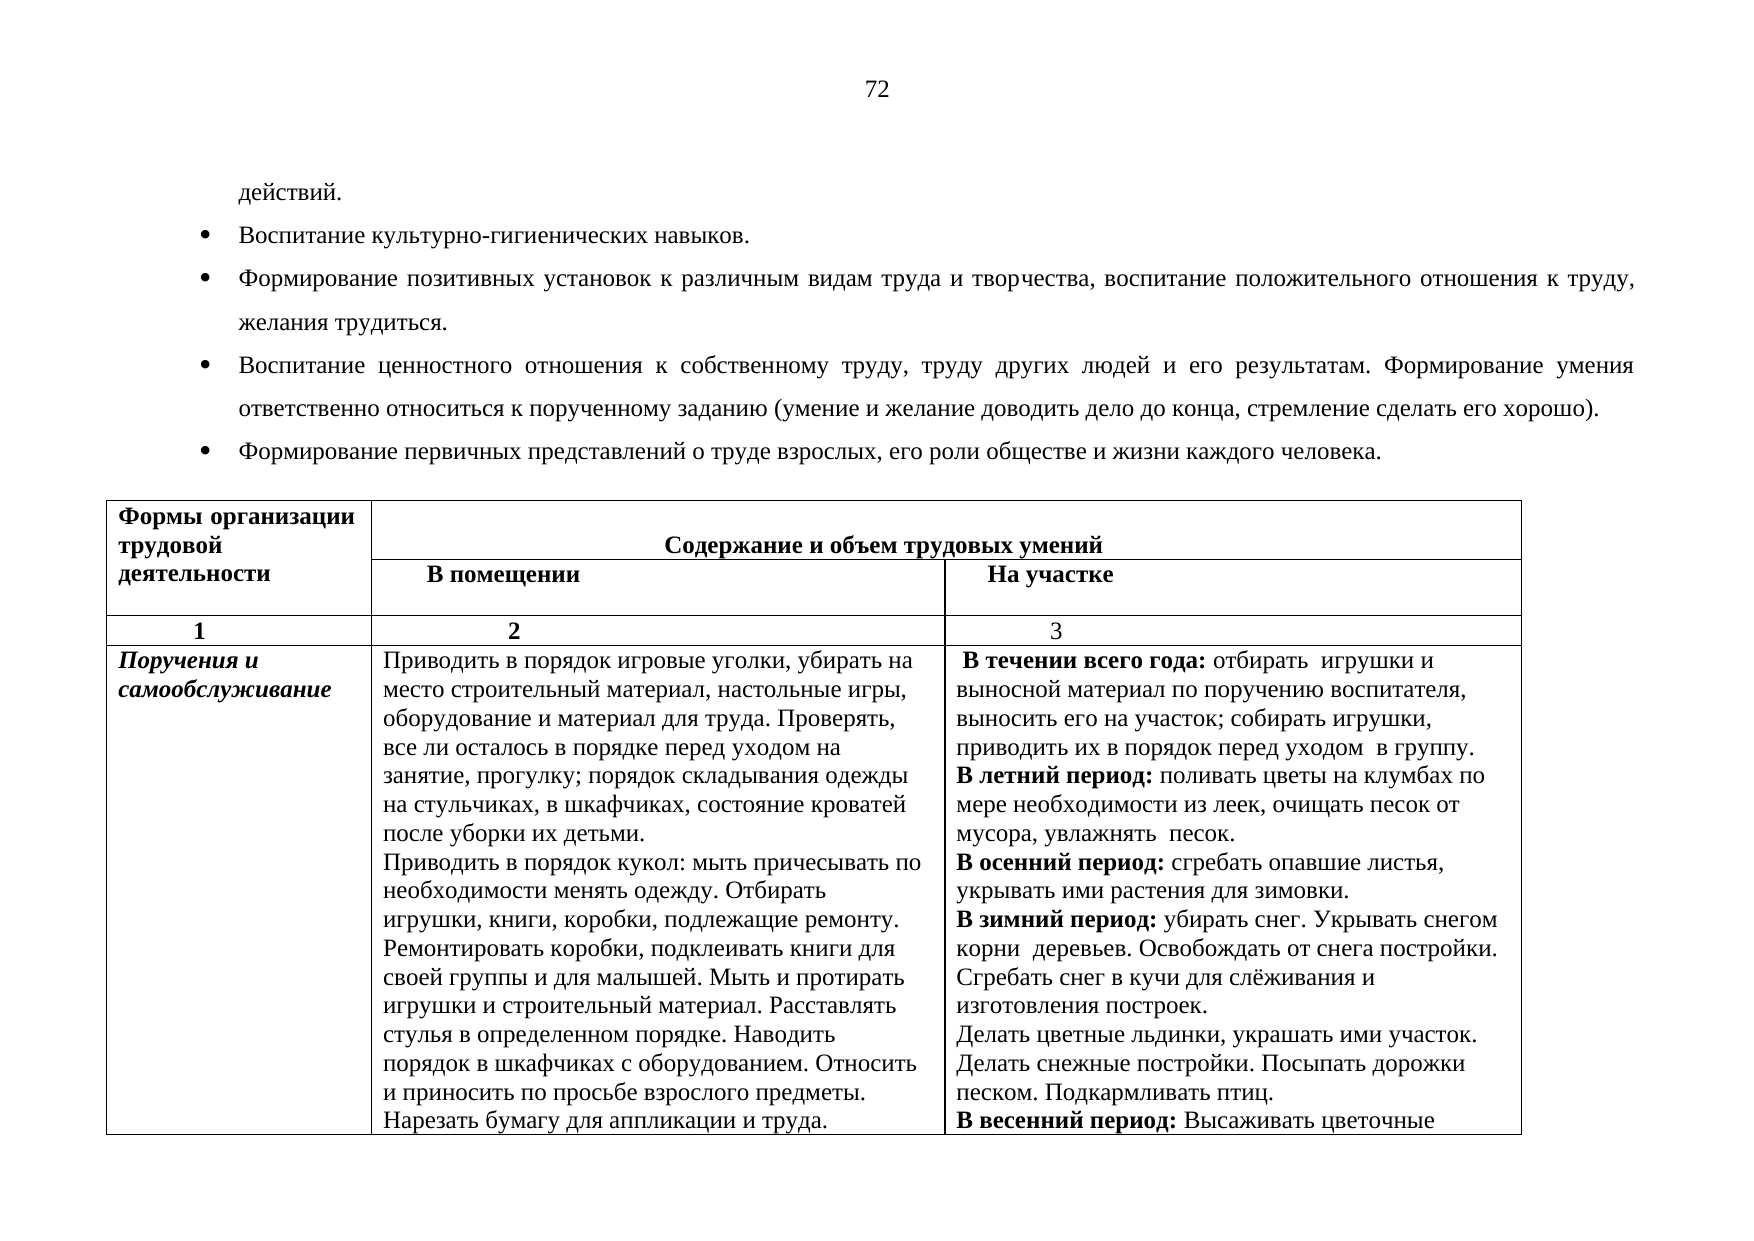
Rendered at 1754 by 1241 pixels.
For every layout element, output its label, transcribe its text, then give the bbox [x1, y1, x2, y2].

table_cell В помещении [372, 560, 944, 615]
table_cell 1 [107, 616, 371, 644]
table_cell 3 [946, 616, 1521, 644]
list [201, 177, 1636, 206]
table_header Формы организации трудовой деятельности [107, 501, 371, 615]
list Формирование первичных представлений о труде взрослых, его роли обществе и жизни каждого человека. [201, 436, 1636, 465]
list Воспитание культурно-гигиенических навыков. [201, 220, 1636, 249]
table_cell 2 [372, 616, 944, 644]
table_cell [372, 646, 944, 1134]
list Формирование позитивных установок к различным видам труда и твор-чества, воспитание положительного отношения к труду, желания трудиться. [201, 263, 1636, 335]
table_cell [107, 646, 371, 1134]
table_header Содержание и объем трудовых умений [372, 501, 1521, 558]
list Воспитание ценностного отношения к собственному труду, труду других людей и его результатам. Формирование умения ответственно относиться к порученному заданию (умение и желание доводить дело до конца, стремление сделать его хорошо). [201, 350, 1636, 422]
table_cell На участке [946, 560, 1521, 615]
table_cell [946, 646, 1521, 1134]
